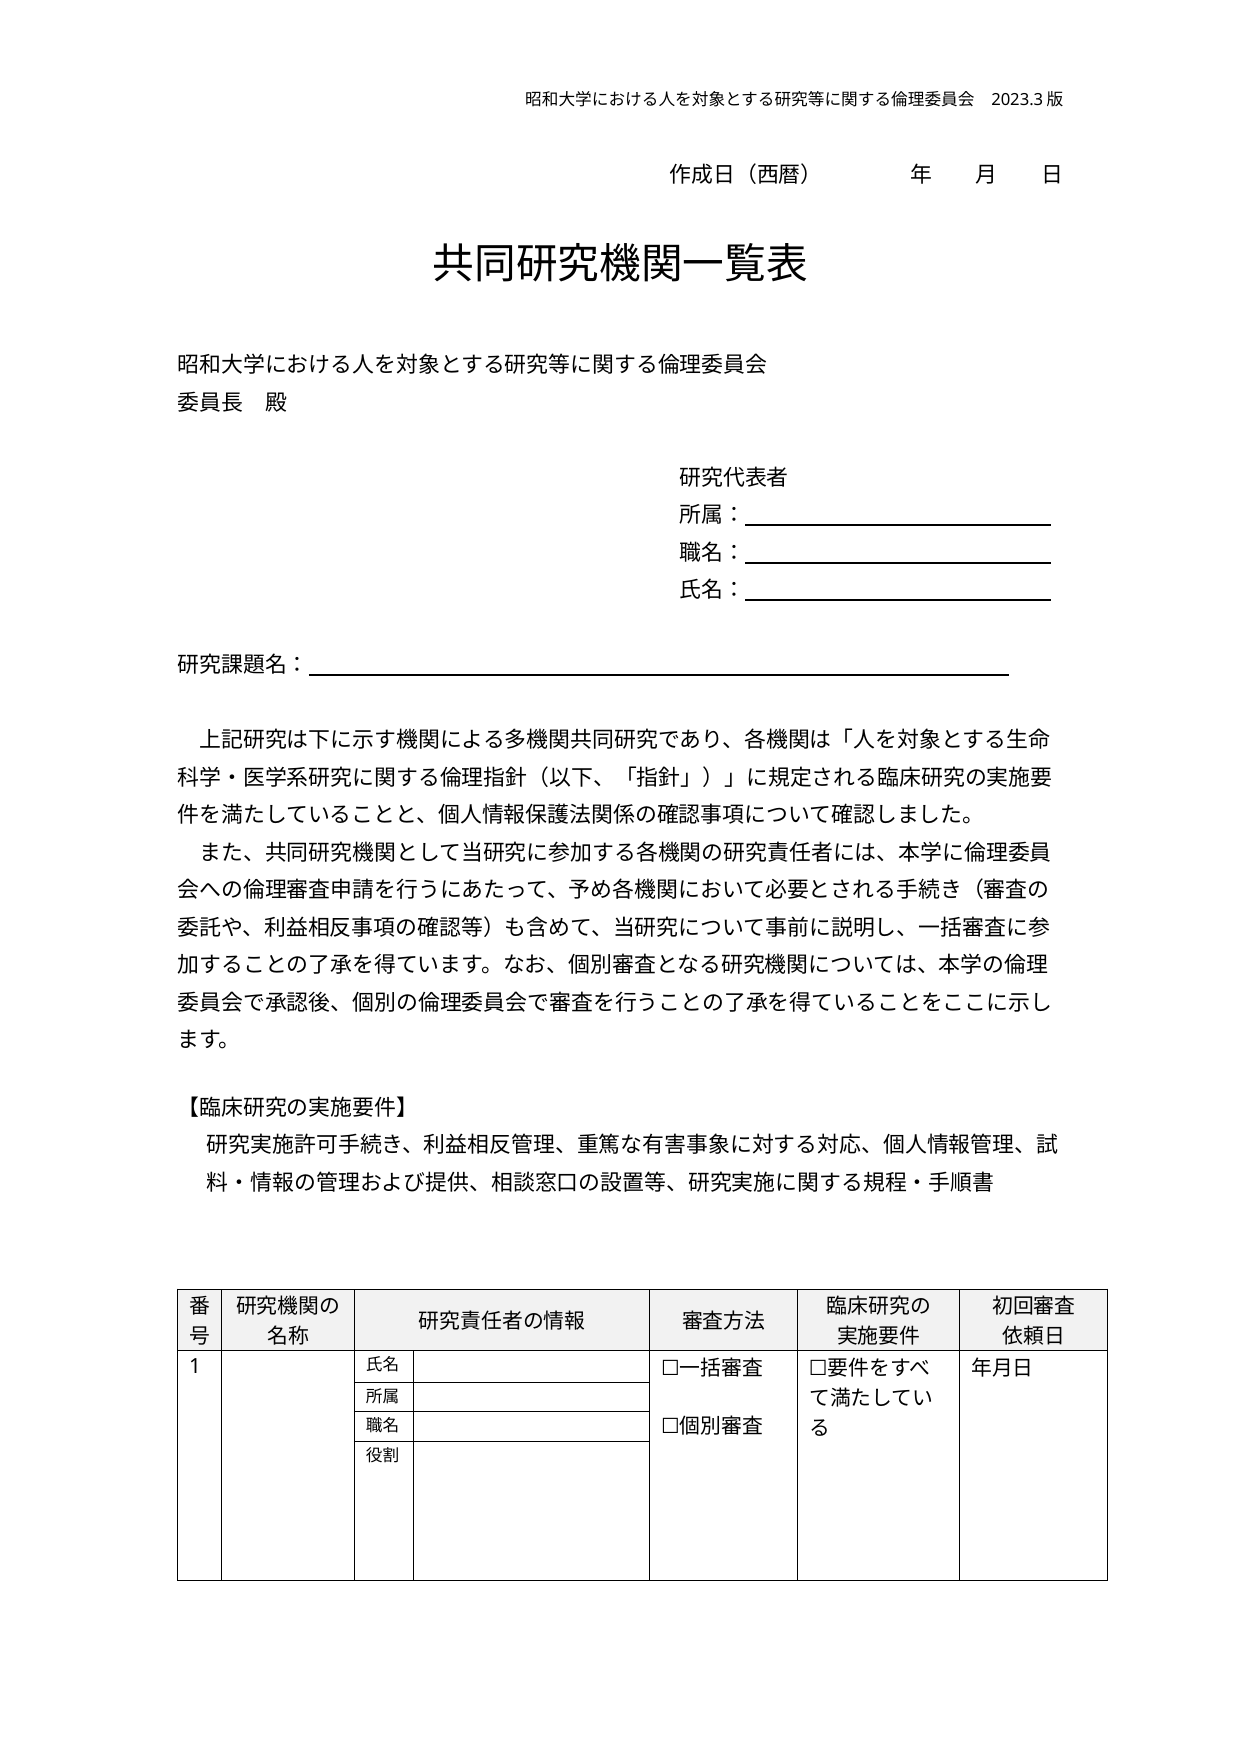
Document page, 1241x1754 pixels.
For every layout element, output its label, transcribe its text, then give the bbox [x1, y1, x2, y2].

text 共同研究機関一覧表 [177, 238, 1063, 289]
text 研究代表者 [679, 457, 1063, 494]
table_cell 一括審査 個別審査 [650, 1351, 797, 1580]
table_cell 氏名 [355, 1351, 413, 1382]
table_header 研究責任者の情報 [355, 1290, 649, 1350]
table_cell 所属 [355, 1383, 413, 1411]
text 職名： [679, 532, 1063, 569]
text 昭和大学における人を対象とする研究等に関する倫理委員会 [177, 344, 1063, 382]
table_cell 年月日 [960, 1351, 1107, 1580]
text 作成日（西暦） 年 月 日 [177, 161, 1063, 187]
text 所属： [679, 494, 1063, 532]
text また、共同研究機関として当研究に参加する各機関の研究責任者には、本学に倫理委員会への倫理審査申請を行うにあたって、予め各機関において必要とされる手続き（審査の委託や、利益相反事項の確認等）も含めて、当研究について事前に説明し、一括審査に参加することの了承を得ています。なお、個別審査となる研究機関については、本学の倫理委員会で承認後、個別の倫理委員会で審査を行うことの了承を得ていることをここに示します。 [177, 832, 1063, 1057]
text 上記研究は下に示す機関による多機関共同研究であり、各機関は「人を対象とする生命科学・医学系研究に関する倫理指針（以下、「指針」）」に規定される臨床研究の実施要件を満たしていることと、個人情報保護法関係の確認事項について確認しました。 [177, 719, 1063, 832]
text 【臨床研究の実施要件】 [177, 1087, 1063, 1124]
table_cell [414, 1383, 649, 1411]
table_cell 1 [178, 1351, 221, 1580]
table_header 臨床研究の 実施要件 [798, 1290, 959, 1350]
table_cell 職名 [355, 1412, 413, 1441]
table_cell 要件をすべて満たしている [798, 1351, 959, 1580]
table_header 初回審査 依頼日 [960, 1290, 1107, 1350]
table_header 研究機関の名称 [222, 1290, 354, 1350]
table_header 審査方法 [650, 1290, 797, 1350]
table_cell 役割 [355, 1442, 413, 1580]
text 研究課題名： [177, 644, 1063, 682]
text 委員長 殿 [177, 382, 1063, 419]
table_cell [414, 1412, 649, 1441]
table_cell [414, 1351, 649, 1382]
text 研究実施許可手続き、利益相反管理、重篤な有害事象に対する対応、個人情報管理、試料・情報の管理および提供、相談窓口の設置等、研究実施に関する規程・手順書 [207, 1124, 1063, 1199]
text 氏名： [679, 569, 1063, 607]
table_cell [222, 1351, 354, 1580]
table_header 番号 [178, 1290, 221, 1350]
table_cell [414, 1442, 649, 1580]
